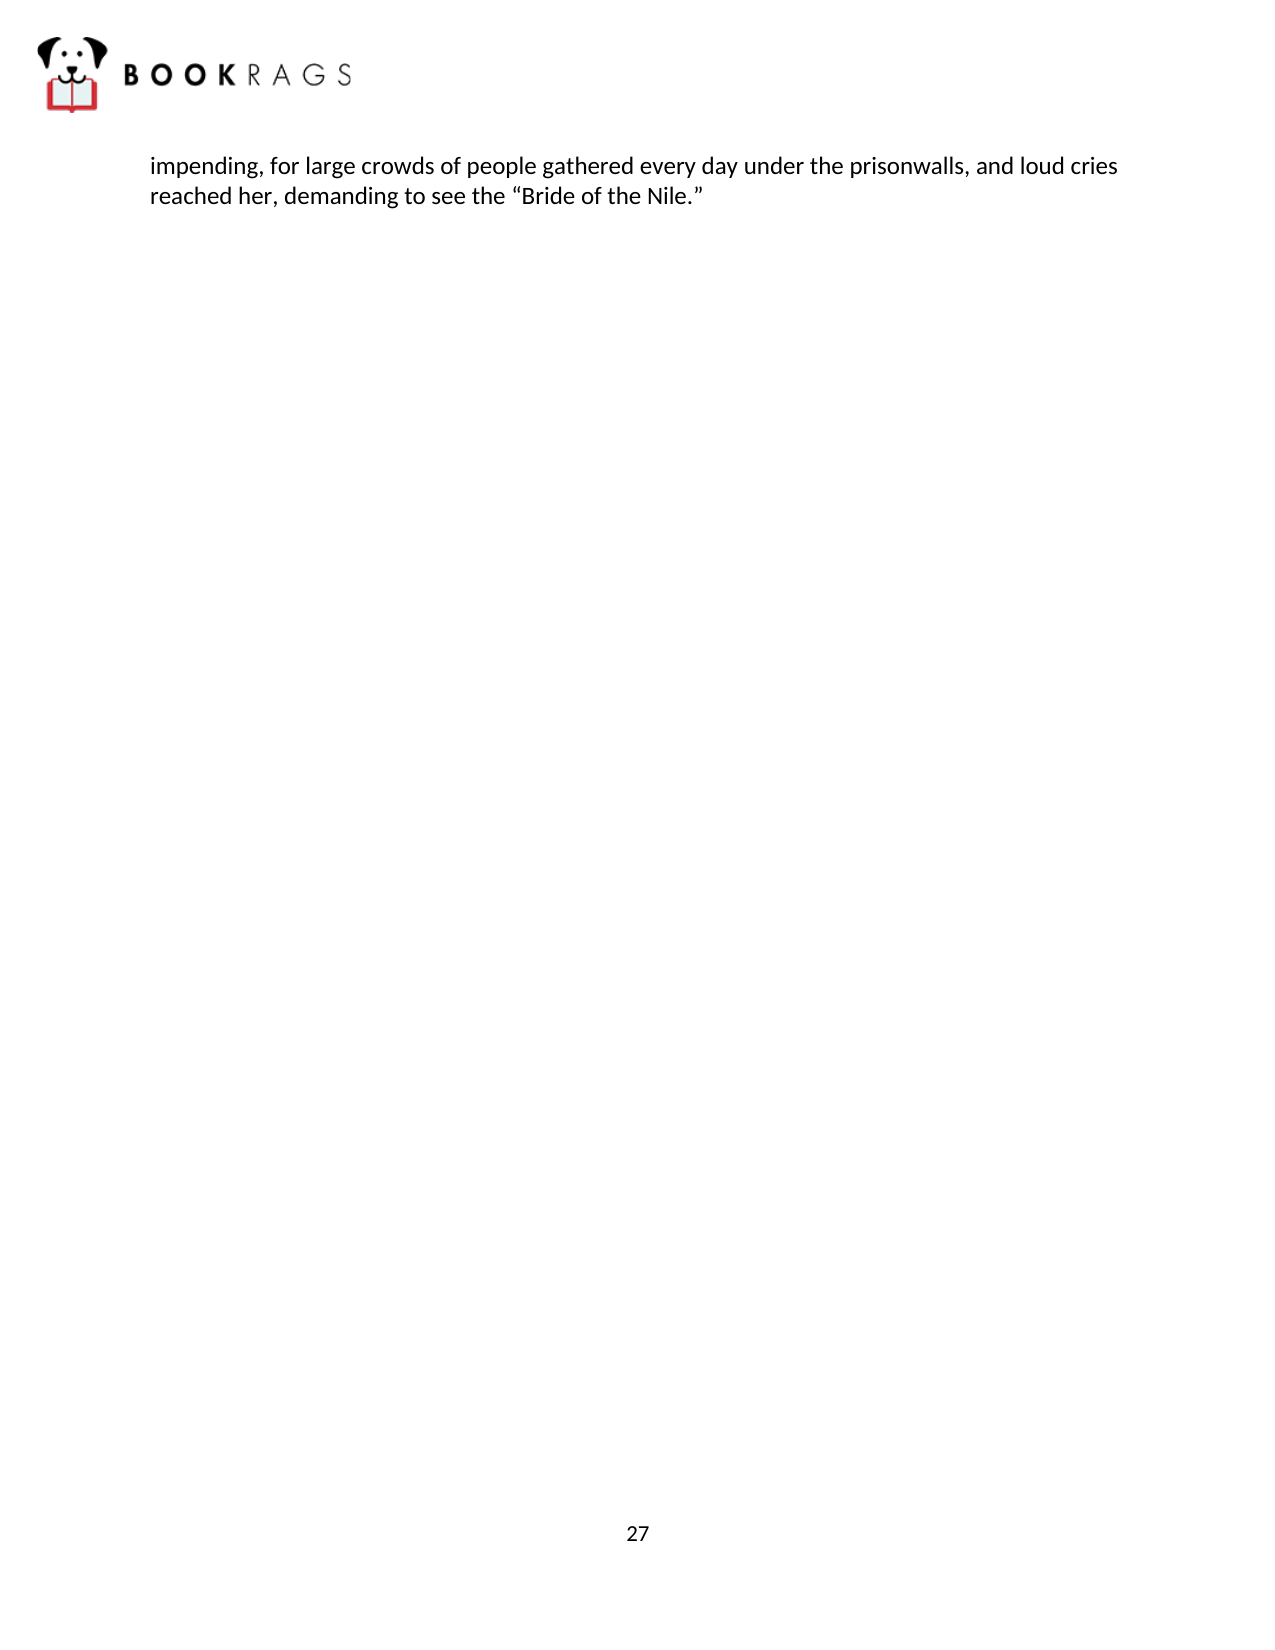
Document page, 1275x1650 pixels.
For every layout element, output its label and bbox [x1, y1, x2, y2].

picture [37, 37, 351, 113]
text [150, 150, 1125, 211]
